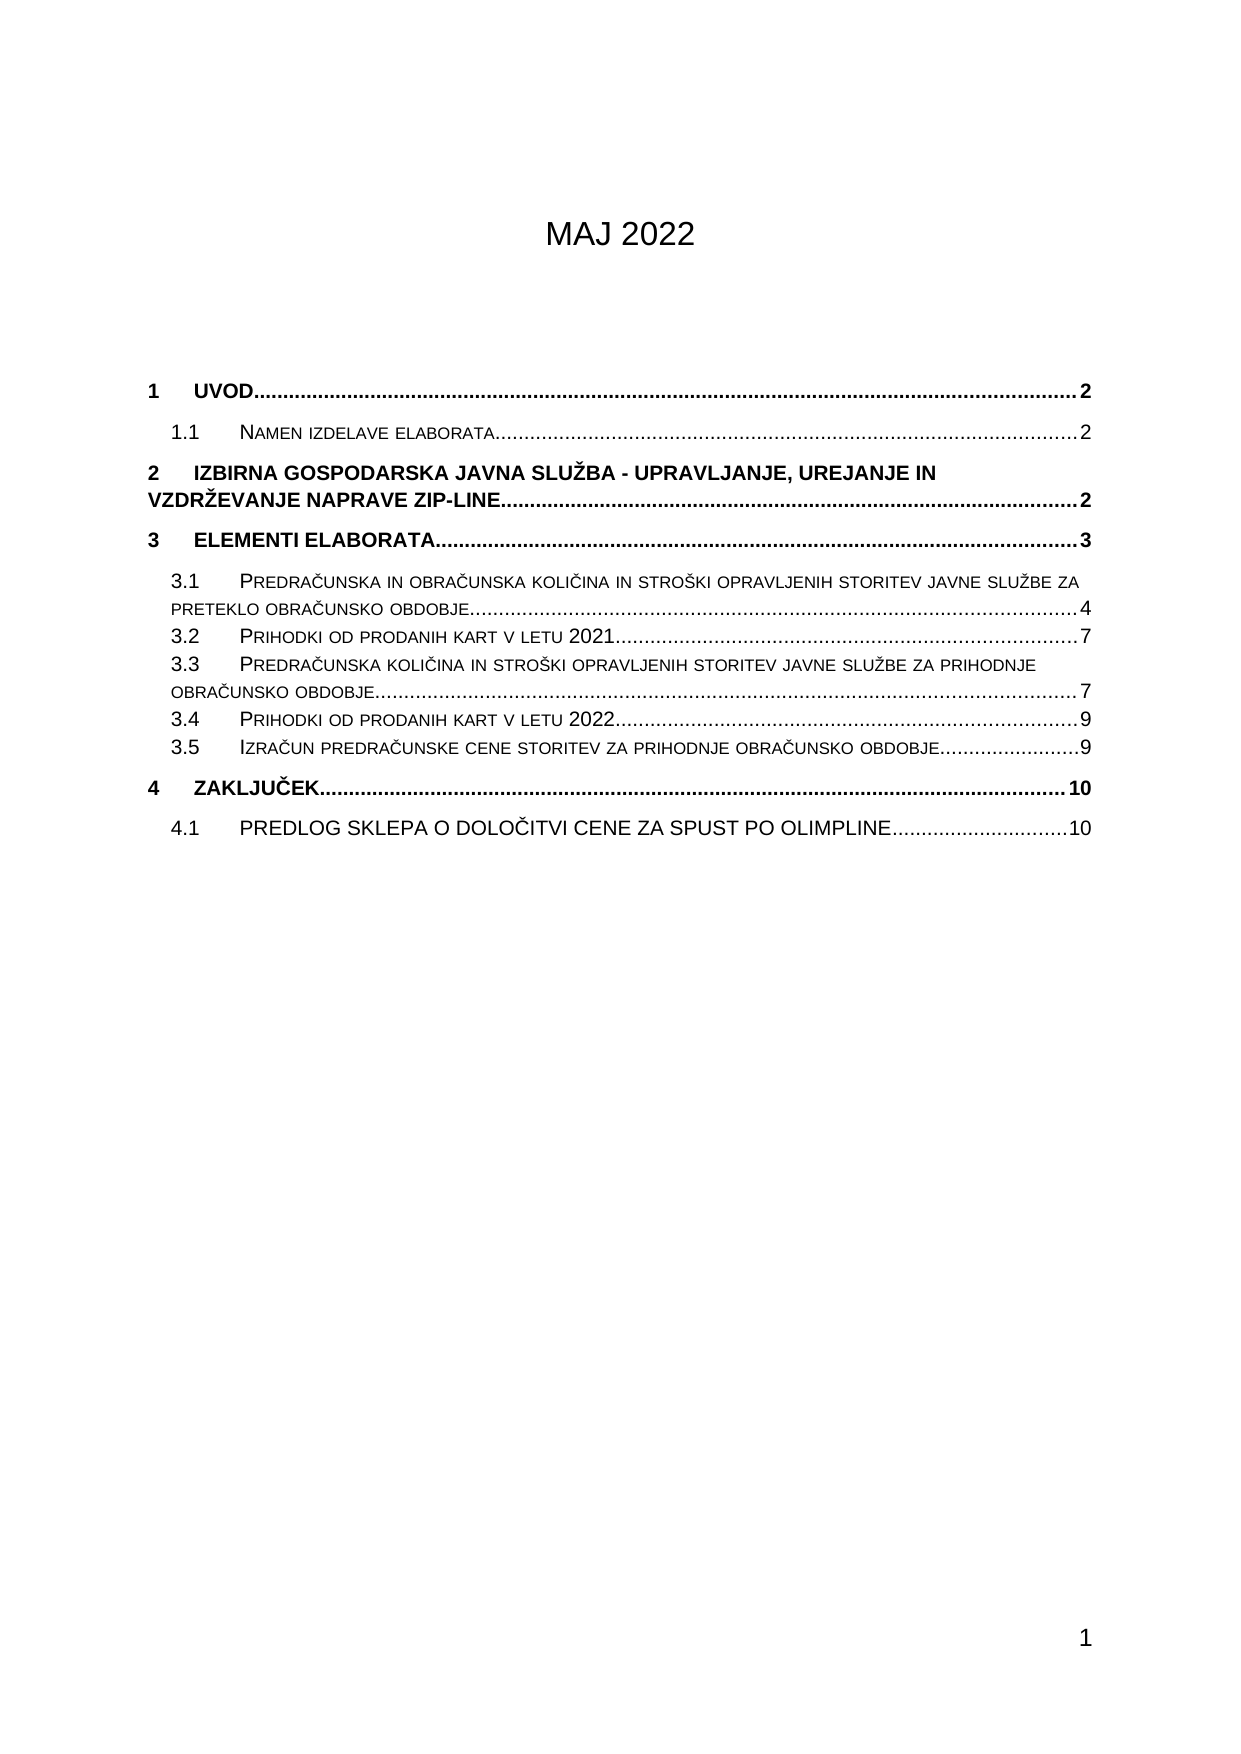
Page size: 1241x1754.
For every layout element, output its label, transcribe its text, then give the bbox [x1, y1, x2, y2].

text MAJ 2022 [148, 214, 1093, 252]
